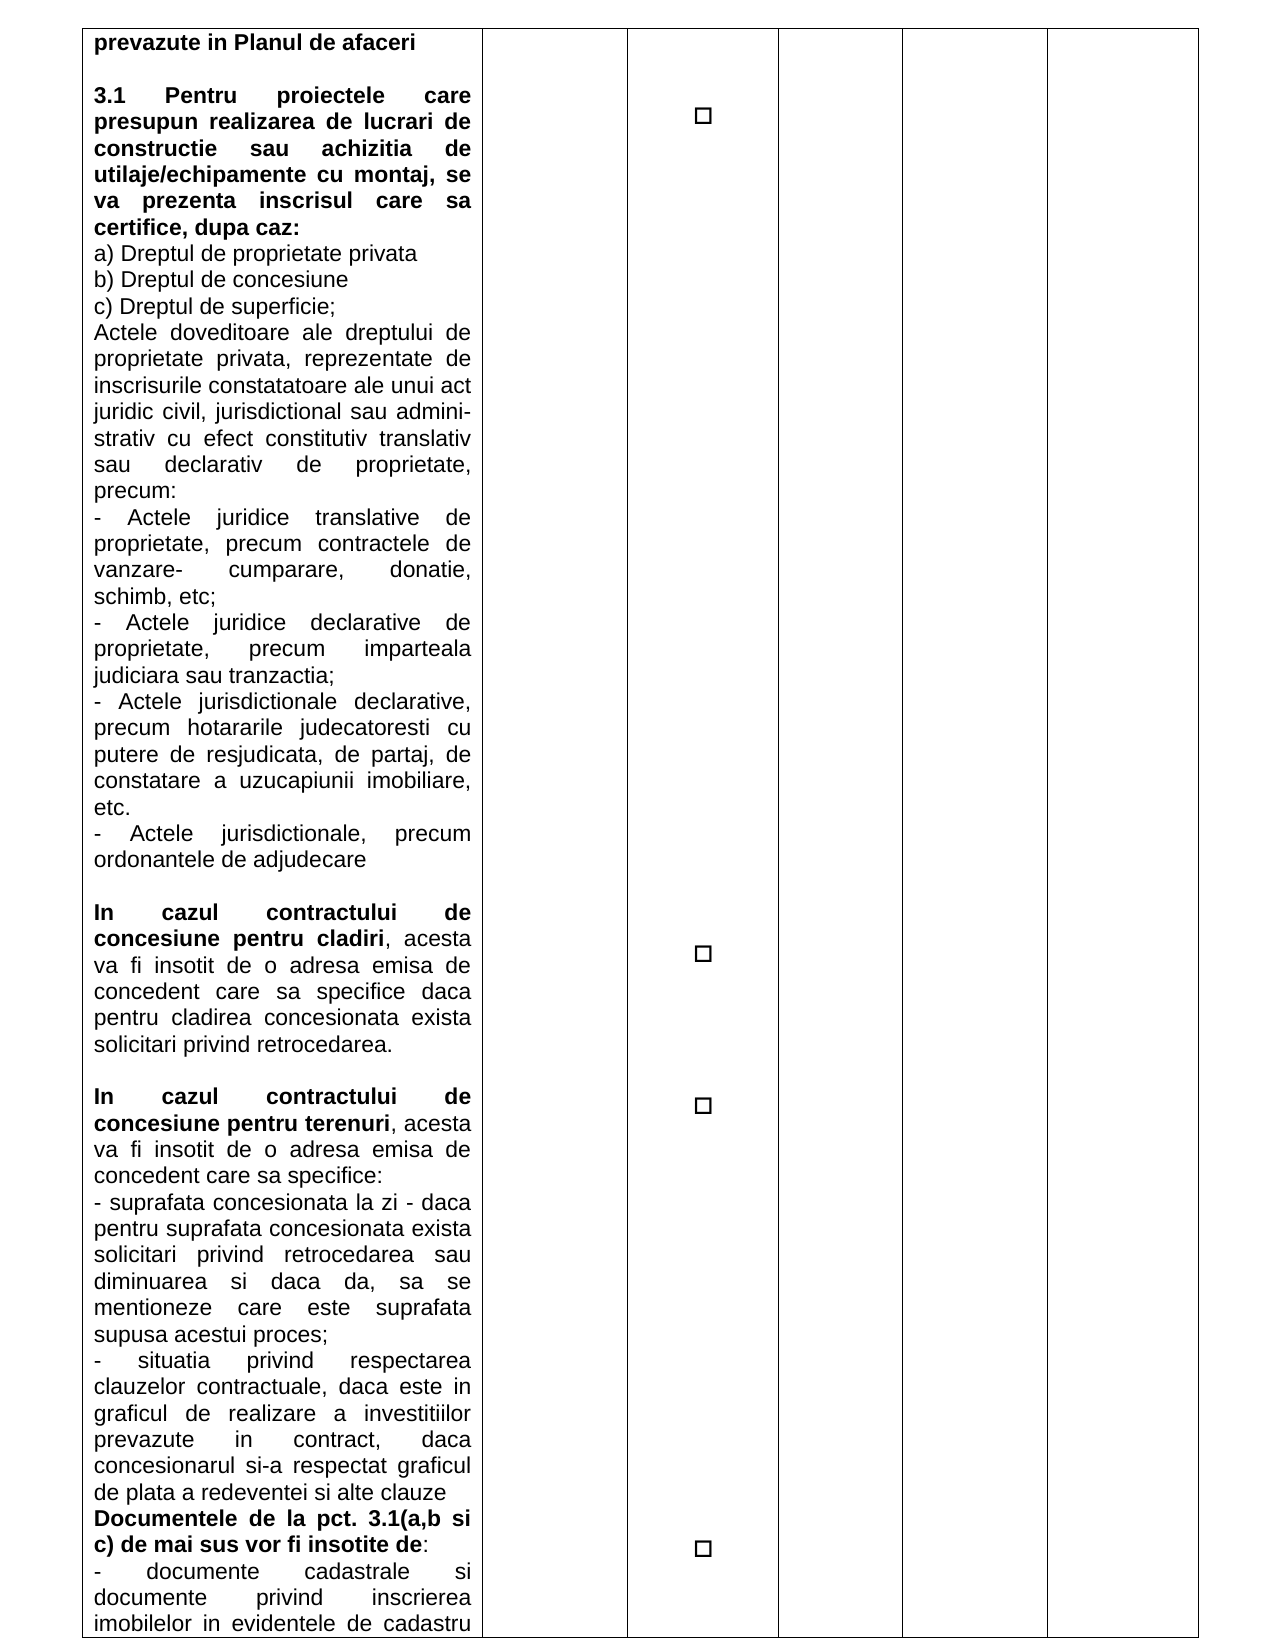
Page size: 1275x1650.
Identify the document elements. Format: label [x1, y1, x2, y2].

table_cell [628, 29, 778, 1637]
table_cell [903, 29, 1047, 1637]
table_cell [779, 29, 902, 1637]
table_cell [483, 29, 627, 1637]
table_cell [83, 29, 482, 1637]
table_cell [1048, 29, 1198, 1637]
